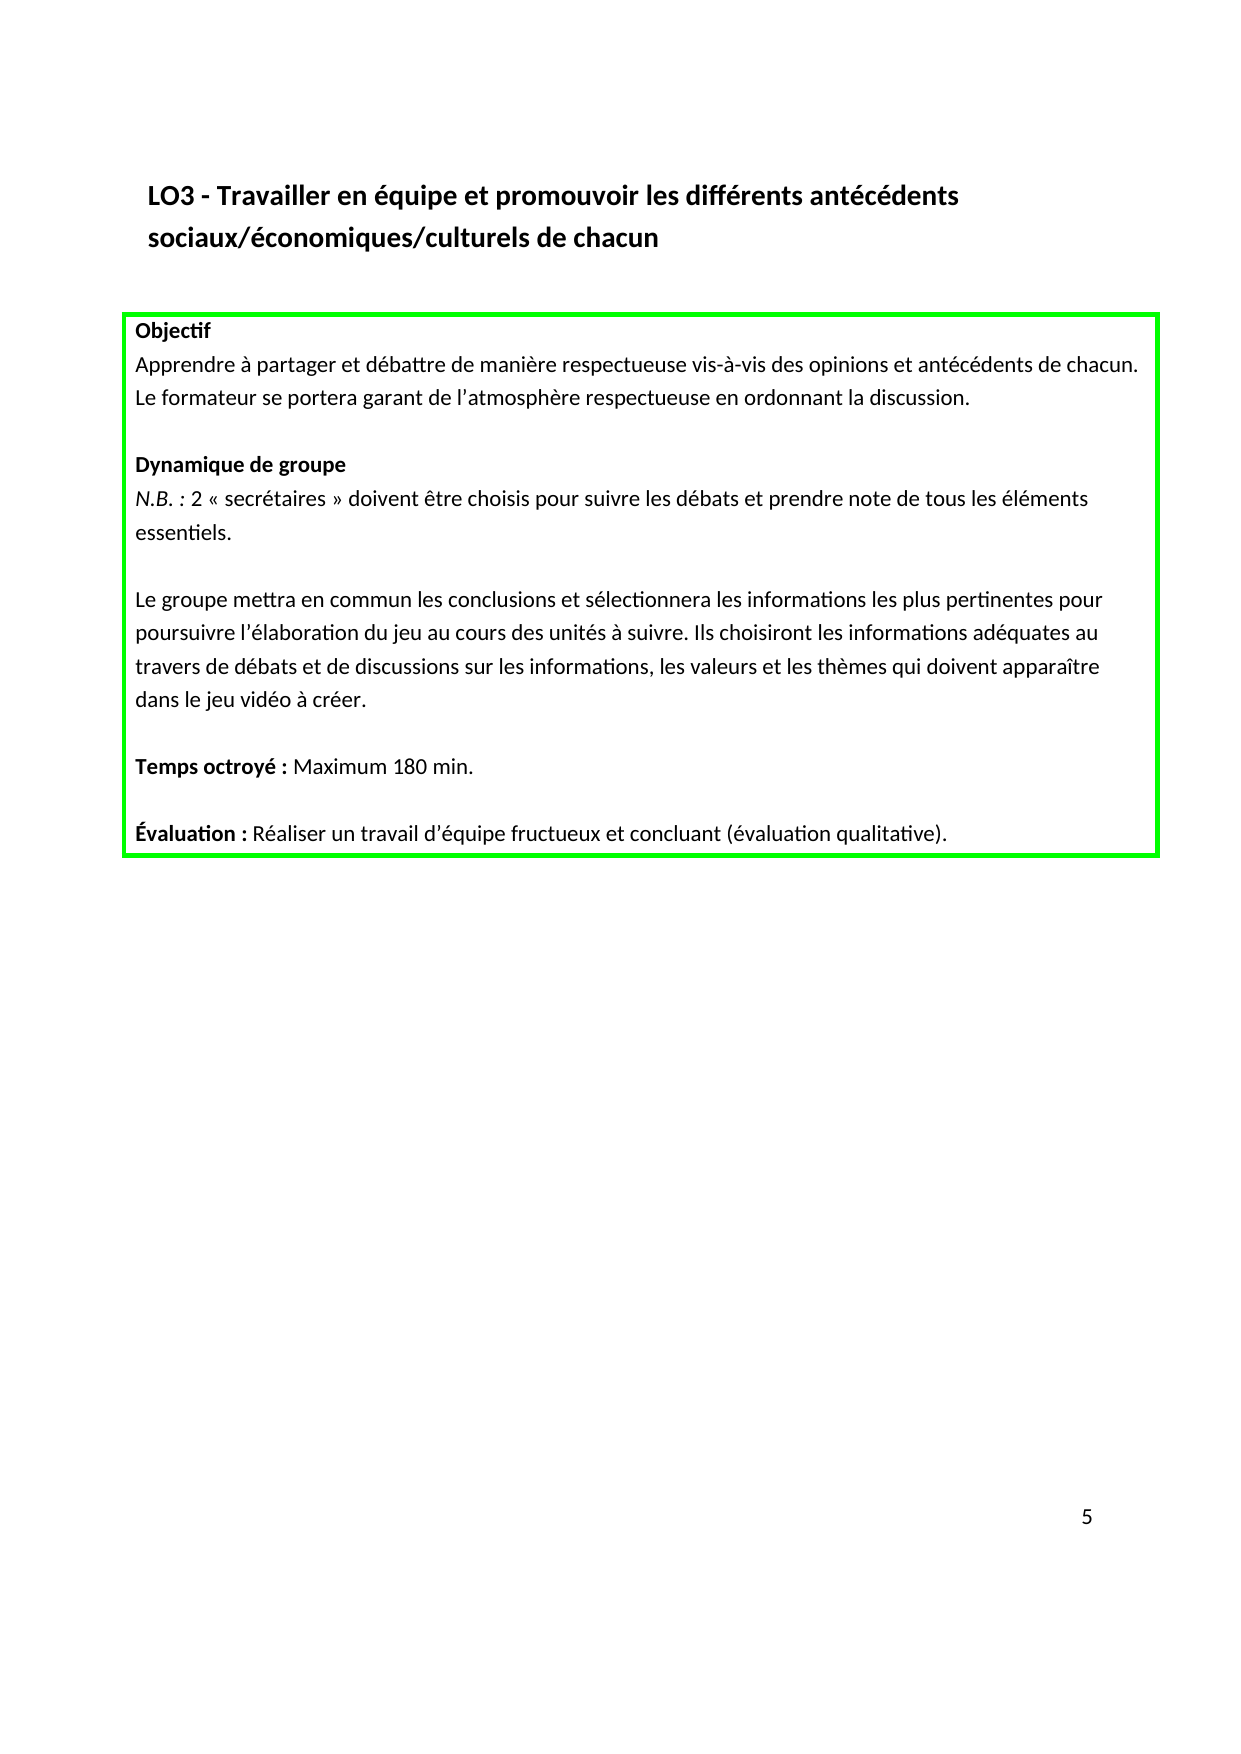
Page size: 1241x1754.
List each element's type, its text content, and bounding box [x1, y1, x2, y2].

text LO3 - Travailler en équipe et promouvoir les différents antécédents sociaux/économiques/culturels de chacun [148, 177, 1093, 255]
table_header Objectif Apprendre à partager et débattre de manière respectueuse vis-à-vis des opinions et antécédents de chacun. Le formateur se portera garant de l’atmosphère respectueuse en ordonnant la discussion. Dynamique de groupe N.B. : 2 « secrétaires » doivent être choisis pour suivre les débats et prendre note de tous les éléments essentiels. Le groupe mettra en commun les conclusions et sélectionnera les informations les plus pertinentes pour poursuivre l’élaboration du jeu au cours des unités à suivre. Ils choisiront les informations adéquates au travers de débats et de discussions sur les informations, les valeurs et les thèmes qui doivent apparaître dans le jeu vidéo à créer. Temps octroyé : Maximum 180 min. Évaluation : Réaliser un travail d’équipe fructueux et concluant (évaluation qualitative). [126, 317, 1155, 853]
